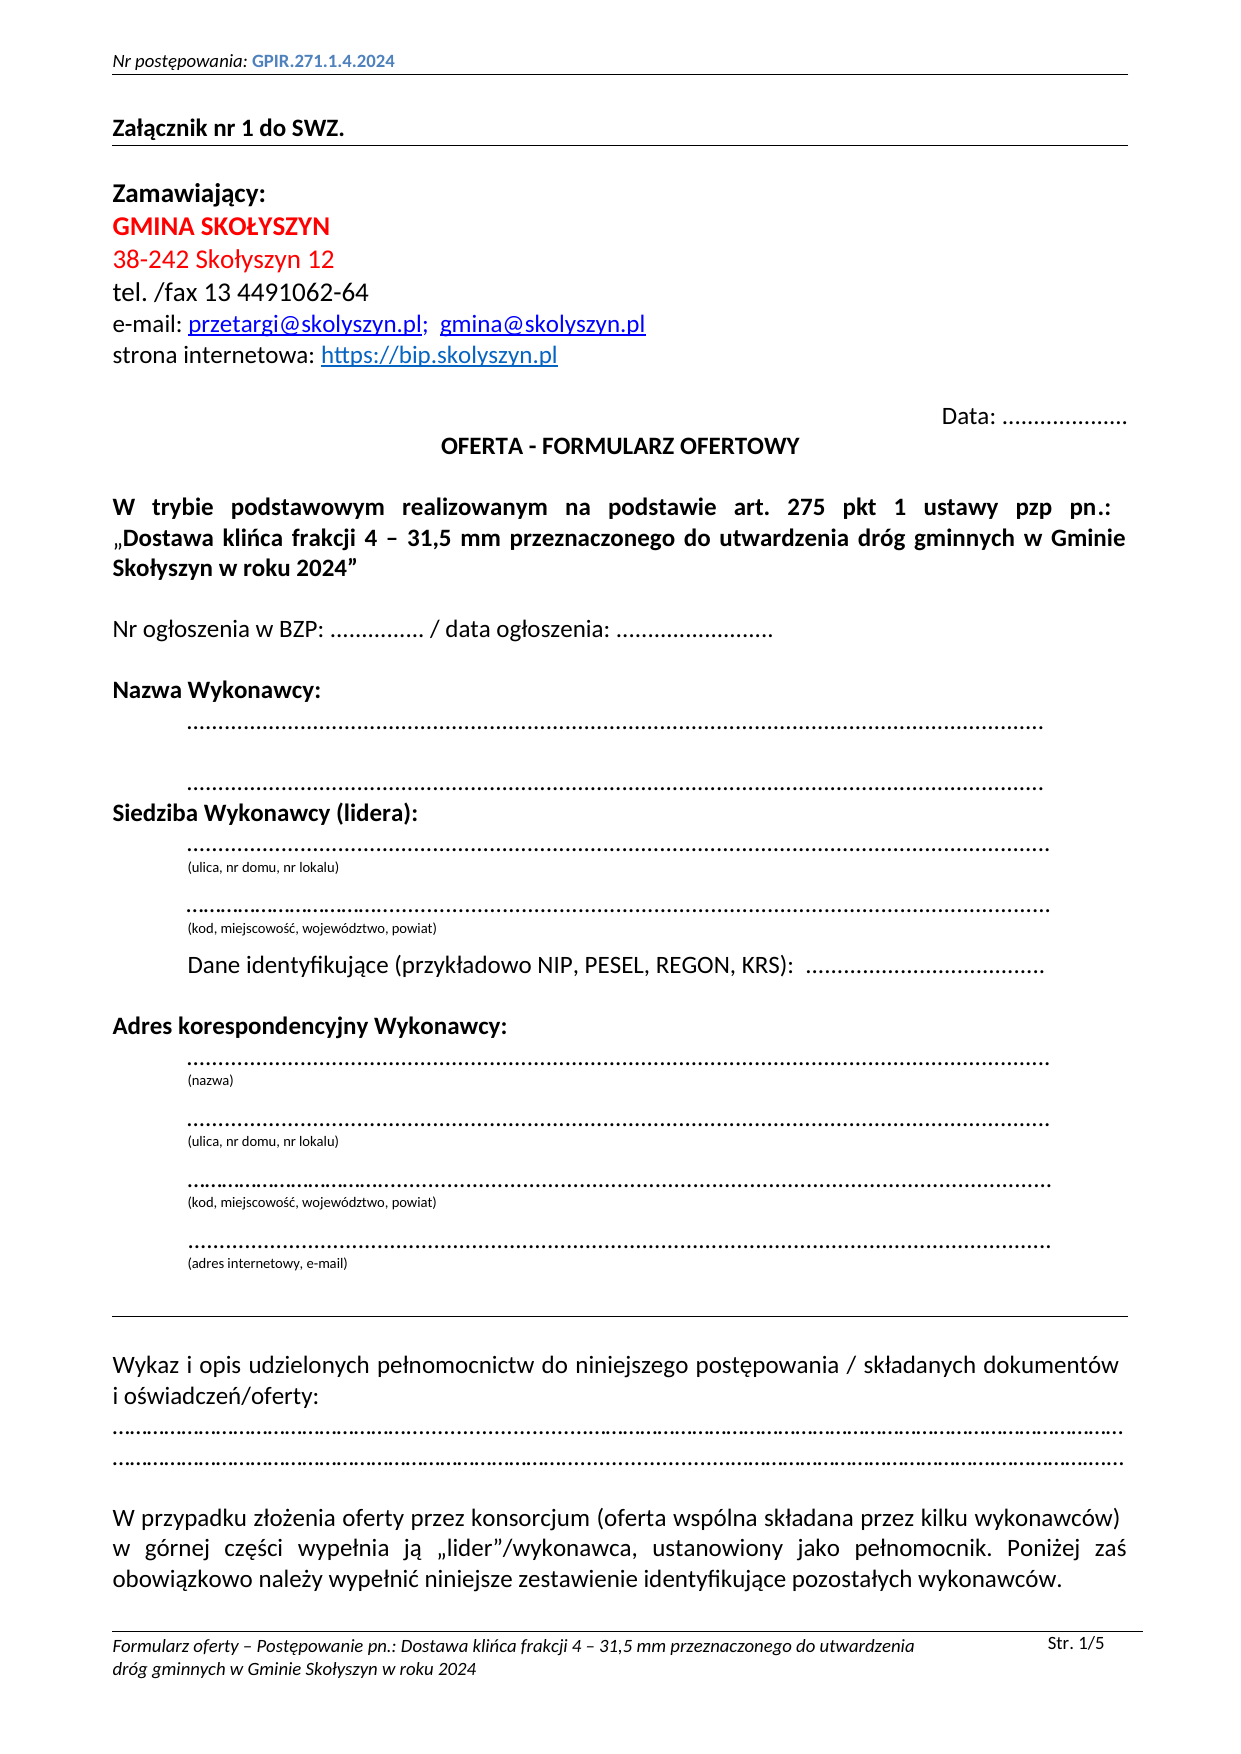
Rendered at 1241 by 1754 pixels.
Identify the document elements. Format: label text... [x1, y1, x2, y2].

text ......................................................................................................................................... [112, 1041, 1128, 1071]
text ……………………………........................................................................................................... [112, 888, 1128, 919]
text (nazwa) [187, 1071, 1128, 1102]
text ........................................................................................................................................ [112, 766, 1128, 797]
text Zamawiający: [112, 176, 1128, 209]
text Siedziba Wykonawcy (lidera): [112, 797, 1128, 827]
text tel. /fax 13 4491062-64 [112, 275, 1128, 308]
text 38-242 Skołyszyn 12 [112, 242, 1128, 275]
text ……………………………........................................................................................................... [113, 1163, 1128, 1193]
text (kod, miejscowość, województwo, powiat) [187, 919, 1128, 949]
text Wykaz i opis udzielonych pełnomocnictw do niniejszego postępowania / składanych dokumentów i oświadczeń/oferty: [112, 1349, 1128, 1410]
text Dane identyfikujące (przykładowo NIP, PESEL, REGON, KRS): ...................................... [187, 949, 1128, 980]
text (ulica, nr domu, nr lokalu) [187, 1132, 1128, 1163]
text strona internetowa: https://bip.skolyszyn.pl [112, 339, 1128, 369]
text ........................................................................................................................................ [112, 705, 1128, 736]
text (ulica, nr domu, nr lokalu) [187, 858, 1128, 888]
text Załącznik nr 1 do SWZ. [112, 112, 1128, 145]
text (adres internetowy, e-mail) [187, 1254, 1128, 1285]
text ......................................................................................................................................... [112, 1102, 1128, 1132]
text ......................................................................................................................................... [112, 827, 1128, 858]
text …………………………………………….............................………………………………………………………………………………… [112, 1410, 1128, 1441]
text (kod, miejscowość, województwo, powiat) [187, 1193, 1128, 1224]
text Nr ogłoszenia w BZP: ............... / data ogłoszenia: ......................... [112, 614, 1128, 644]
text Nazwa Wykonawcy: [112, 675, 1128, 705]
text ……………………………………………………………………...........................……………………………………….…………….…... [112, 1441, 1128, 1471]
text GMINA SKOŁYSZYN [112, 209, 1128, 242]
text W trybie podstawowym realizowanym na podstawie art. 275 pkt 1 ustawy pzp pn.: „Dostawa klińca frakcji 4 – 31,5 mm przeznaczonego do utwardzenia dróg gminnych w Gminie Skołyszyn w roku 2024” [112, 492, 1128, 583]
text Data: .................... [112, 400, 1128, 431]
text W przypadku złożenia oferty przez konsorcjum (oferta wspólna składana przez kilku wykonawców) w górnej części wypełnia ją „lider”/wykonawca, ustanowiony jako pełnomocnik. Poniżej zaś obowiązkowo należy wypełnić niniejsze zestawienie identyfikujące pozostałych wykonawców. [112, 1502, 1128, 1593]
text OFERTA - FORMULARZ OFERTOWY [112, 431, 1128, 461]
text Adres korespondencyjny Wykonawcy: [112, 1010, 1128, 1041]
text e-mail: przetargi@skolyszyn.pl; gmina@skolyszyn.pl [112, 308, 1128, 339]
text ......................................................................................................................................... [187, 1224, 1128, 1254]
